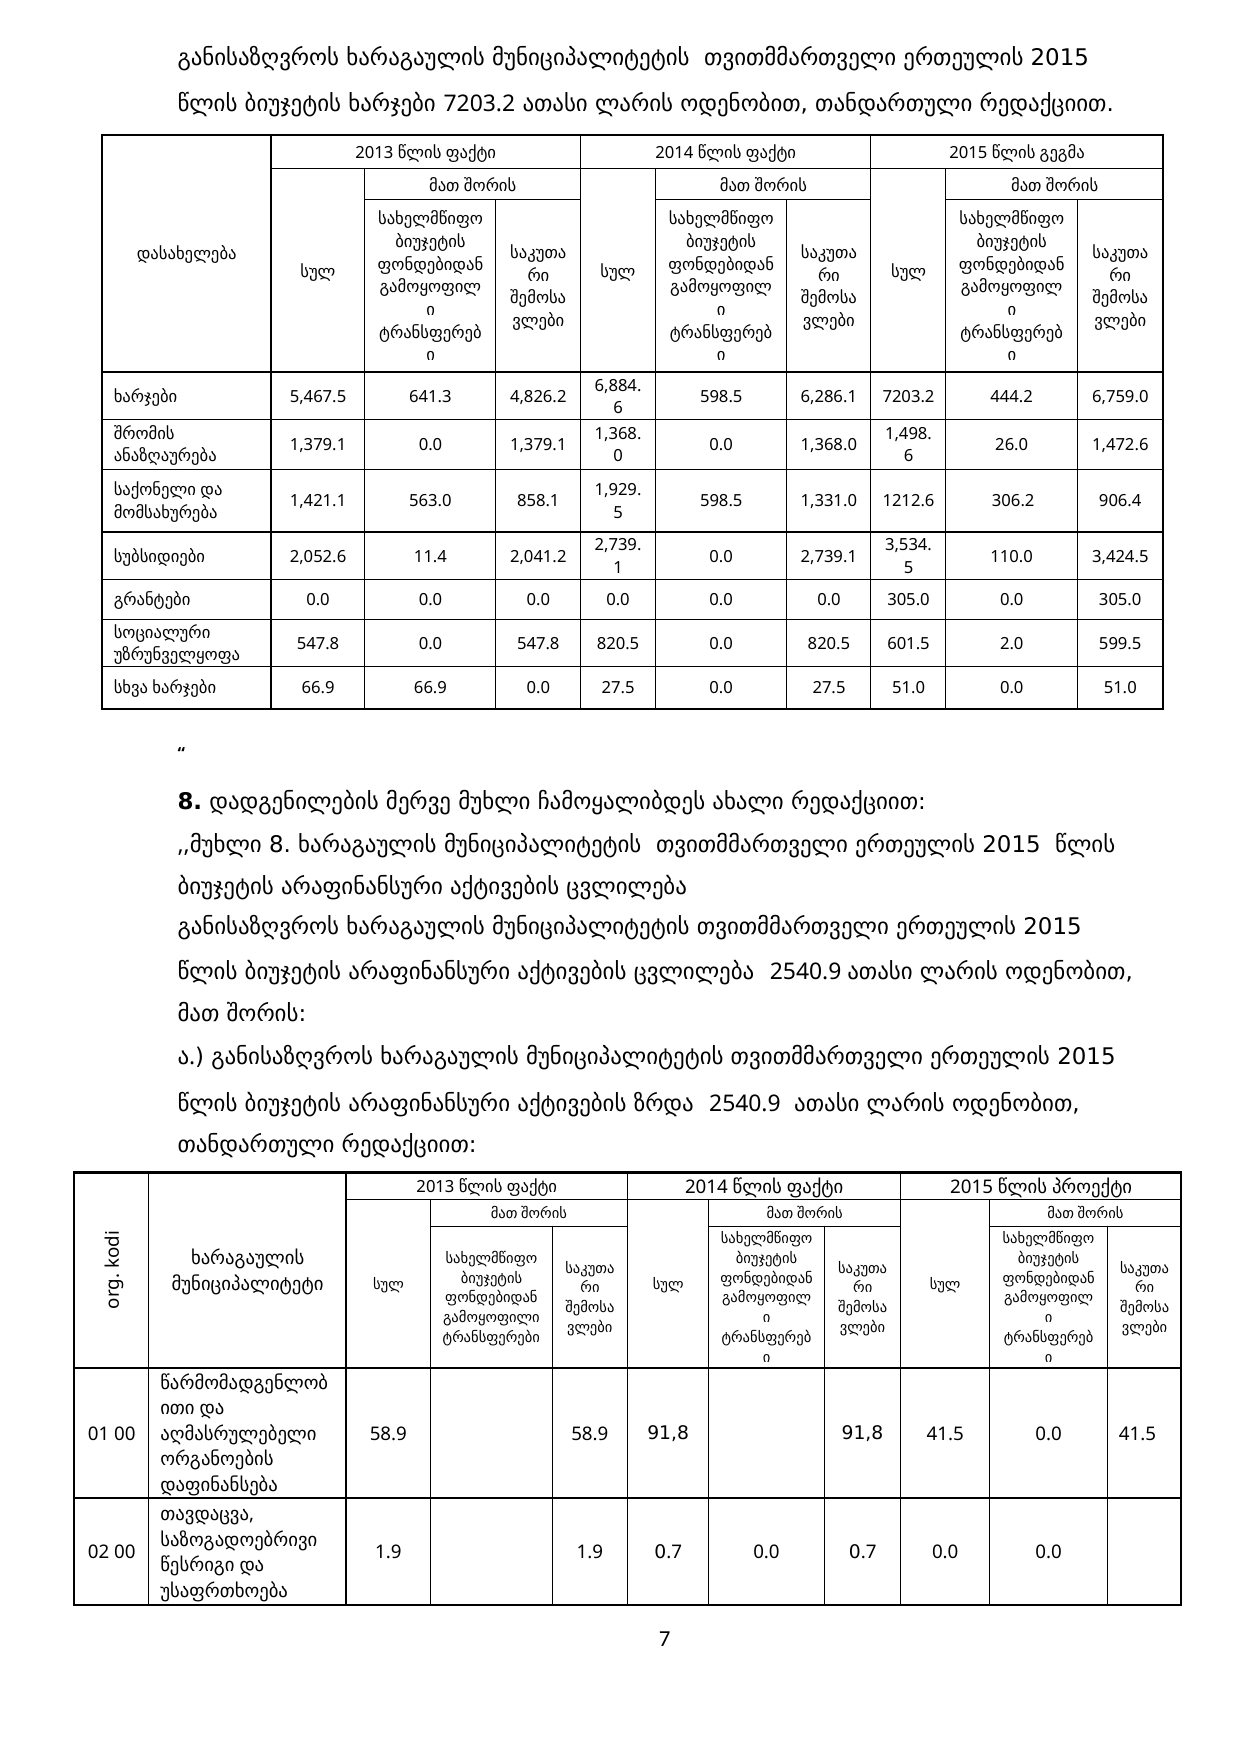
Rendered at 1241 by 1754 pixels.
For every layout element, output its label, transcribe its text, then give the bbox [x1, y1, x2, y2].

text 8. დადგენილების მერვე მუხლი ჩამოყალიბდეს ახალი რედაქციით: [177, 788, 1152, 815]
table_cell 2,739.1 [787, 533, 870, 578]
table_cell 0.0 [656, 533, 786, 578]
table_cell 26.0 [946, 420, 1077, 468]
table_cell 6,286.1 [787, 373, 870, 418]
table_cell 3,424.5 [1078, 533, 1162, 578]
table_cell 820.5 [581, 620, 655, 666]
table_cell შრომის ანაზღაურება [103, 420, 270, 468]
table_cell საკუთარი შემოსავლები [553, 1227, 627, 1367]
table_cell სუბსიდიები [103, 533, 270, 578]
table_cell 2,739.1 [581, 533, 655, 578]
table_cell 2.0 [946, 620, 1077, 666]
table_cell 305.0 [1078, 580, 1162, 619]
table_cell 01 00 [75, 1369, 148, 1497]
table_cell წარმომადგენლობითი და აღმასრულებელი ორგანოების დაფინანსება [149, 1369, 345, 1497]
table_cell 0.0 [656, 420, 786, 468]
text განისაზღვროს ხარაგაულის მუნიციპალიტეტის თვითმმართველი ერთეულის 2015 წლის ბიუჯეტის არაფინანსური აქტივების ცვლილება 2540.9 ათასი ლარის ოდენობით, მათ შორის: [177, 913, 1152, 1027]
table_cell 91,8 [825, 1369, 900, 1497]
table_cell 3,534.5 [871, 533, 945, 578]
text “ [177, 710, 1152, 764]
table_header 2015 წლის გეგმა [871, 136, 1162, 168]
table_cell 27.5 [581, 667, 655, 708]
table_cell გრანტები [103, 580, 270, 619]
table_cell 5,467.5 [272, 373, 364, 418]
table_cell 599.5 [1078, 620, 1162, 666]
table_cell 598.5 [656, 470, 786, 531]
table_cell 1,929.5 [581, 470, 655, 531]
table_cell 58.9 [347, 1369, 430, 1497]
table_header org. kodi [75, 1174, 148, 1367]
table_cell [709, 1369, 824, 1497]
text ,,მუხლი 8. ხარაგაულის მუნიციპალიტეტის თვითმმართველი ერთეულის 2015 წლის ბიუჯეტის არაფინანსური აქტივების ცვლილება [177, 828, 1152, 900]
table_cell 1,472.6 [1078, 420, 1162, 468]
table_header 2014 წლის ფაქტი [628, 1174, 900, 1199]
table_cell 305.0 [871, 580, 945, 619]
table_cell 1212.6 [871, 470, 945, 531]
table_cell 1,331.0 [787, 470, 870, 531]
table_cell 0.0 [656, 580, 786, 619]
table_cell საკუთარი შემოსავლები [1078, 200, 1162, 371]
table_cell 0.0 [365, 620, 495, 666]
table_cell 0.0 [901, 1499, 989, 1604]
table_cell სულ [628, 1200, 708, 1367]
table_cell მათ შორის [431, 1200, 627, 1226]
table_cell სულ [347, 1200, 430, 1367]
table_cell 6,759.0 [1078, 373, 1162, 418]
table_cell 641.3 [365, 373, 495, 418]
table_cell 0.0 [787, 580, 870, 619]
table_cell თავდაცვა, საზოგადოებრივი წესრიგი და უსაფრთხოება [149, 1499, 345, 1604]
table_cell 2,052.6 [272, 533, 364, 578]
table_cell მათ შორის [656, 169, 870, 199]
table_cell 858.1 [496, 470, 580, 531]
table_cell 02 00 [75, 1499, 148, 1604]
table_header 2015 წლის პროექტი [901, 1174, 1180, 1199]
table_cell სახელმწიფო ბიუჯეტის ფონდებიდან გამოყოფილი ტრანსფერები [990, 1227, 1107, 1367]
table_cell საკუთარი შემოსავლები [1108, 1227, 1180, 1367]
table_cell 1.9 [347, 1499, 430, 1604]
table_cell 0.0 [272, 580, 364, 619]
table_cell 91,8 [628, 1369, 708, 1497]
table_cell მათ შორის [365, 169, 580, 199]
table_cell 110.0 [946, 533, 1077, 578]
table_cell 0.0 [581, 580, 655, 619]
table_cell 563.0 [365, 470, 495, 531]
table_cell 51.0 [1078, 667, 1162, 708]
table_header 2013 წლის ფაქტი [272, 136, 580, 168]
table_header 2014 წლის ფაქტი [581, 136, 870, 168]
table_cell 1,421.1 [272, 470, 364, 531]
table_cell საკუთარი შემოსავლები [825, 1227, 900, 1367]
table_cell 0.0 [990, 1499, 1107, 1604]
table_cell სოციალური უზრუნველყოფა [103, 620, 270, 666]
table_cell 0.7 [628, 1499, 708, 1604]
table_cell 0.0 [946, 667, 1077, 708]
table_cell 1,368.0 [581, 420, 655, 468]
table_cell მათ შორის [709, 1200, 900, 1226]
table_cell [431, 1499, 552, 1604]
table_cell 306.2 [946, 470, 1077, 531]
table_cell 7203.2 [871, 373, 945, 418]
table_cell ხარჯები [103, 373, 270, 418]
table_cell 0.0 [946, 580, 1077, 619]
table_cell [431, 1369, 552, 1497]
table_cell 1,498.6 [871, 420, 945, 468]
table_cell 0.0 [496, 580, 580, 619]
table_cell სახელმწიფო ბიუჯეტის ფონდებიდან გამოყოფილი ტრანსფერები [365, 200, 495, 371]
table_cell 41.5 [1108, 1369, 1180, 1497]
table_cell 547.8 [496, 620, 580, 666]
table_cell 27.5 [787, 667, 870, 708]
table_cell 66.9 [272, 667, 364, 708]
table_cell 1.9 [553, 1499, 627, 1604]
text ა.) განისაზღვროს ხარაგაულის მუნიციპალიტეტის თვითმმართველი ერთეულის 2015 წლის ბიუჯეტის არაფინანსური აქტივების ზრდა 2540.9 ათასი ლარის ოდენობით, თანდართული რედაქციით: [177, 1040, 1152, 1158]
table_header ხარაგაულის მუნიციპალიტეტი [149, 1174, 345, 1367]
table_cell მათ შორის [990, 1200, 1180, 1226]
table_cell 0.7 [825, 1499, 900, 1604]
table_cell 4,826.2 [496, 373, 580, 418]
table_cell 601.5 [871, 620, 945, 666]
table_cell სულ [581, 169, 655, 371]
table_cell 1,379.1 [496, 420, 580, 468]
table_cell 0.0 [709, 1499, 824, 1604]
table_header დასახელება [103, 136, 270, 371]
table_cell საკუთარი შემოსავლები [496, 200, 580, 371]
table_cell 1,379.1 [272, 420, 364, 468]
table_cell 2,041.2 [496, 533, 580, 578]
table_cell 41.5 [901, 1369, 989, 1497]
table_cell 66.9 [365, 667, 495, 708]
table_cell 58.9 [553, 1369, 627, 1497]
text განისაზღვროს ხარაგაულის მუნიციპალიტეტის თვითმმართველი ერთეულის 2015 წლის ბიუჯეტის ხარჯები 7203.2 ათასი ლარის ოდენობით, თანდართული რედაქციით. [177, 44, 1152, 118]
table_cell სახელმწიფო ბიუჯეტის ფონდებიდან გამოყოფილი ტრანსფერები [946, 200, 1077, 371]
table_cell 0.0 [990, 1369, 1107, 1497]
table_cell სულ [871, 169, 945, 371]
table_cell სახელმწიფო ბიუჯეტის ფონდებიდან გამოყოფილი ტრანსფერები [656, 200, 786, 371]
table_cell მათ შორის [946, 169, 1162, 199]
table_cell 547.8 [272, 620, 364, 666]
table_cell 444.2 [946, 373, 1077, 418]
table_cell 1,368.0 [787, 420, 870, 468]
table_cell სულ [901, 1200, 989, 1367]
table_cell სხვა ხარჯები [103, 667, 270, 708]
table_cell 0.0 [496, 667, 580, 708]
table_cell სახელმწიფო ბიუჯეტის ფონდებიდან გამოყოფილი ტრანსფერები [709, 1227, 824, 1367]
table_header 2013 წლის ფაქტი [347, 1174, 627, 1199]
table_cell 0.0 [656, 667, 786, 708]
table_cell 0.0 [656, 620, 786, 666]
table_cell საკუთარი შემოსავლები [787, 200, 870, 371]
table_cell 906.4 [1078, 470, 1162, 531]
table_cell საქონელი და მომსახურება [103, 470, 270, 531]
table_cell 6,884.6 [581, 373, 655, 418]
table_cell 11.4 [365, 533, 495, 578]
table_cell სახელმწიფო ბიუჯეტის ფონდებიდან გამოყოფილი ტრანსფერები [431, 1227, 552, 1367]
table_cell [1108, 1499, 1180, 1604]
table_cell 0.0 [365, 580, 495, 619]
table_cell 0.0 [365, 420, 495, 468]
table_cell სულ [272, 169, 364, 371]
table_cell 598.5 [656, 373, 786, 418]
table_cell 51.0 [871, 667, 945, 708]
table_cell 820.5 [787, 620, 870, 666]
